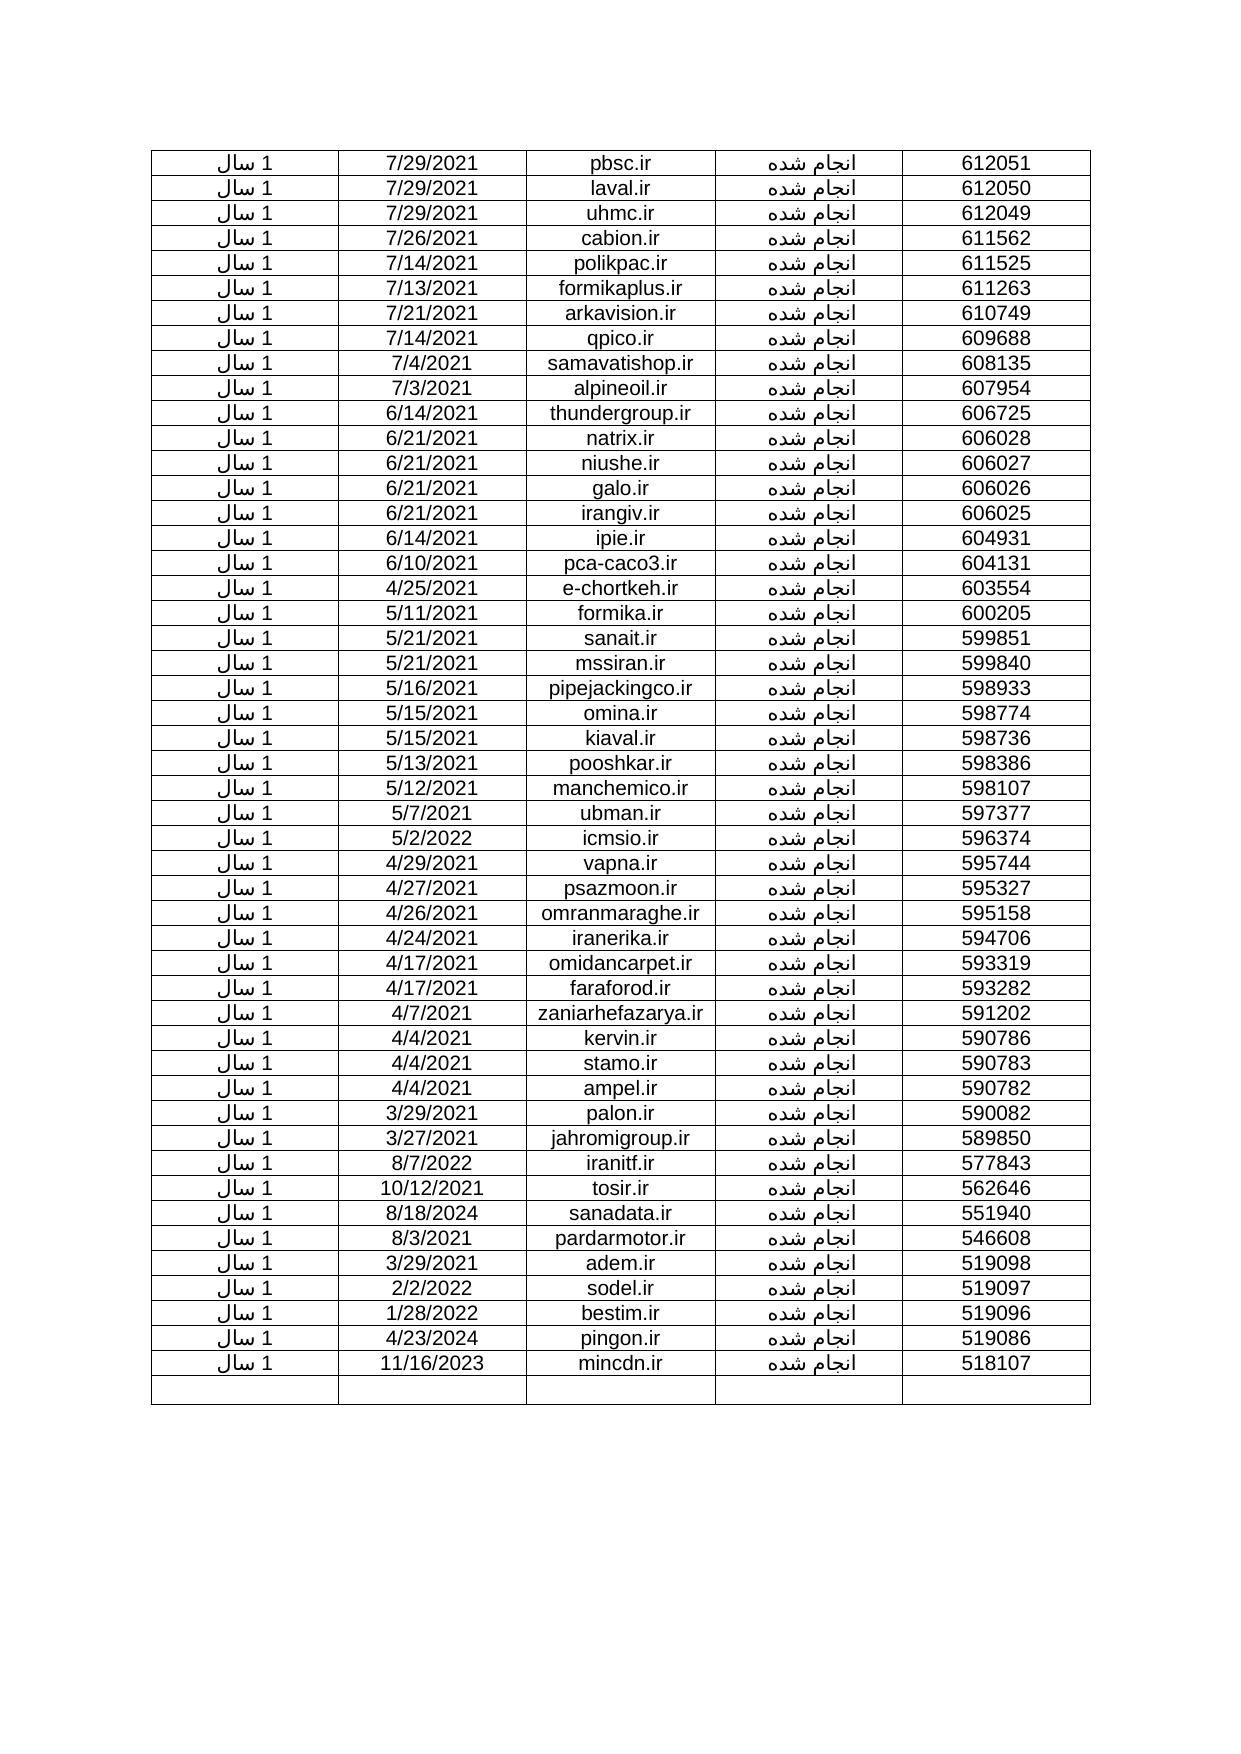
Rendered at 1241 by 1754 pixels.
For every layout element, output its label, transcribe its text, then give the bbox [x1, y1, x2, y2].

table_cell 1 سال [152, 876, 338, 900]
table_cell انجام شده [716, 851, 902, 875]
table_cell 7/4/2021 [339, 351, 526, 375]
table_cell 519098 [903, 1251, 1090, 1275]
table_cell sodel.ir [527, 1276, 715, 1300]
table_cell 5/16/2021 [339, 676, 526, 700]
table_cell 599851 [903, 626, 1090, 650]
table_cell 598736 [903, 726, 1090, 750]
table_cell 603554 [903, 576, 1090, 600]
table_cell 594706 [903, 926, 1090, 950]
table_cell 1 سال [152, 501, 338, 525]
table_cell iranitf.ir [527, 1151, 715, 1175]
table_cell انجام شده [716, 601, 902, 625]
table_cell 1 سال [152, 1126, 338, 1150]
table_cell 593282 [903, 976, 1090, 1000]
table_cell ubman.ir [527, 801, 715, 825]
table_cell انجام شده [716, 576, 902, 600]
table_cell bestim.ir [527, 1301, 715, 1325]
table_cell 6/14/2021 [339, 401, 526, 425]
table_cell 10/12/2021 [339, 1176, 526, 1200]
table_cell 606027 [903, 451, 1090, 475]
table_cell 591202 [903, 1001, 1090, 1025]
table_cell 1 سال [152, 1051, 338, 1075]
table_cell 6/14/2021 [339, 526, 526, 550]
table_cell 551940 [903, 1201, 1090, 1225]
table_cell 7/29/2021 [339, 151, 526, 175]
table_cell 4/17/2021 [339, 951, 526, 975]
table_cell انجام شده [716, 451, 902, 475]
table_cell uhmc.ir [527, 201, 715, 225]
table_cell [527, 1376, 715, 1404]
table_cell tosir.ir [527, 1176, 715, 1200]
table_cell 7/14/2021 [339, 326, 526, 350]
table_cell 1 سال [152, 676, 338, 700]
table_cell zaniarhefazarya.ir [527, 1001, 715, 1025]
table_cell e-chortkeh.ir [527, 576, 715, 600]
table_cell انجام شده [716, 301, 902, 325]
table_cell انجام شده [716, 401, 902, 425]
table_cell [339, 1376, 526, 1404]
table_cell 595327 [903, 876, 1090, 900]
table_cell 595158 [903, 901, 1090, 925]
table_cell 562646 [903, 1176, 1090, 1200]
table_cell 7/29/2021 [339, 176, 526, 200]
table_cell انجام شده [716, 1276, 902, 1300]
table_cell انجام شده [716, 1226, 902, 1250]
table_cell 1 سال [152, 326, 338, 350]
table_cell omranmaraghe.ir [527, 901, 715, 925]
table_cell 1 سال [152, 451, 338, 475]
table_cell 4/24/2021 [339, 926, 526, 950]
table_cell انجام شده [716, 276, 902, 300]
table_cell 1 سال [152, 1001, 338, 1025]
table_cell 1 سال [152, 376, 338, 400]
table_cell انجام شده [716, 776, 902, 800]
table_cell 1 سال [152, 401, 338, 425]
table_cell 611562 [903, 226, 1090, 250]
table_cell 1 سال [152, 1326, 338, 1350]
table_cell انجام شده [716, 976, 902, 1000]
table_cell 4/17/2021 [339, 976, 526, 1000]
table_cell 597377 [903, 801, 1090, 825]
table_cell 607954 [903, 376, 1090, 400]
table_cell 519096 [903, 1301, 1090, 1325]
table_cell 1 سال [152, 351, 338, 375]
table_cell 518107 [903, 1351, 1090, 1375]
table_cell انجام شده [716, 901, 902, 925]
table_cell 1 سال [152, 1076, 338, 1100]
table_cell 8/3/2021 [339, 1226, 526, 1250]
table_cell انجام شده [716, 1101, 902, 1125]
table_cell 6/21/2021 [339, 451, 526, 475]
table_cell pooshkar.ir [527, 751, 715, 775]
table_cell 1 سال [152, 826, 338, 850]
table_cell انجام شده [716, 876, 902, 900]
table_cell 1 سال [152, 201, 338, 225]
table_cell 4/4/2021 [339, 1051, 526, 1075]
table_cell iranerika.ir [527, 926, 715, 950]
table_cell sanait.ir [527, 626, 715, 650]
table_cell انجام شده [716, 376, 902, 400]
table_cell 612049 [903, 201, 1090, 225]
table_cell galo.ir [527, 476, 715, 500]
table_cell 1 سال [152, 226, 338, 250]
table_cell [716, 1376, 902, 1404]
table_cell 1 سال [152, 1026, 338, 1050]
table_cell 590783 [903, 1051, 1090, 1075]
table_cell 1 سال [152, 926, 338, 950]
table_cell pca-caco3.ir [527, 551, 715, 575]
table_cell 1 سال [152, 151, 338, 175]
table_cell cabion.ir [527, 226, 715, 250]
table_cell 598107 [903, 776, 1090, 800]
table_cell 612050 [903, 176, 1090, 200]
table_cell انجام شده [716, 951, 902, 975]
table_cell 1 سال [152, 1201, 338, 1225]
table_cell 606026 [903, 476, 1090, 500]
table_cell انجام شده [716, 151, 902, 175]
table_cell 4/7/2021 [339, 1001, 526, 1025]
table_cell 1 سال [152, 751, 338, 775]
table_cell 609688 [903, 326, 1090, 350]
table_cell 1 سال [152, 951, 338, 975]
table_cell 1 سال [152, 576, 338, 600]
table_cell 606025 [903, 501, 1090, 525]
table_cell 3/27/2021 [339, 1126, 526, 1150]
table_cell pingon.ir [527, 1326, 715, 1350]
table_cell انجام شده [716, 201, 902, 225]
table_cell 600205 [903, 601, 1090, 625]
table_cell stamo.ir [527, 1051, 715, 1075]
table_cell 599840 [903, 651, 1090, 675]
table_cell 546608 [903, 1226, 1090, 1250]
table_cell omidancarpet.ir [527, 951, 715, 975]
table_cell 596374 [903, 826, 1090, 850]
table_cell qpico.ir [527, 326, 715, 350]
table_cell samavatishop.ir [527, 351, 715, 375]
table_cell 1 سال [152, 851, 338, 875]
table_cell انجام شده [716, 801, 902, 825]
table_cell انجام شده [716, 426, 902, 450]
table_cell 595744 [903, 851, 1090, 875]
table_cell انجام شده [716, 626, 902, 650]
table_cell sanadata.ir [527, 1201, 715, 1225]
table_cell 6/10/2021 [339, 551, 526, 575]
table_cell ampel.ir [527, 1076, 715, 1100]
table_cell 1 سال [152, 1301, 338, 1325]
table_cell niushe.ir [527, 451, 715, 475]
table_cell 1 سال [152, 776, 338, 800]
table_cell 4/4/2021 [339, 1076, 526, 1100]
table_cell 4/23/2024 [339, 1326, 526, 1350]
table_cell 1/28/2022 [339, 1301, 526, 1325]
table_cell 7/14/2021 [339, 251, 526, 275]
table_cell 5/11/2021 [339, 601, 526, 625]
table_cell انجام شده [716, 726, 902, 750]
table_cell 5/21/2021 [339, 651, 526, 675]
table_cell natrix.ir [527, 426, 715, 450]
table_cell 1 سال [152, 176, 338, 200]
table_cell omina.ir [527, 701, 715, 725]
table_cell 590786 [903, 1026, 1090, 1050]
table_cell انجام شده [716, 251, 902, 275]
table_cell 2/2/2022 [339, 1276, 526, 1300]
table_cell irangiv.ir [527, 501, 715, 525]
table_cell formikaplus.ir [527, 276, 715, 300]
table_cell 1 سال [152, 1101, 338, 1125]
table_cell 598774 [903, 701, 1090, 725]
table_cell 6/21/2021 [339, 501, 526, 525]
table_cell 5/13/2021 [339, 751, 526, 775]
table_cell 606725 [903, 401, 1090, 425]
table_cell 1 سال [152, 701, 338, 725]
table_cell 1 سال [152, 901, 338, 925]
table_cell 1 سال [152, 1151, 338, 1175]
table_cell 1 سال [152, 726, 338, 750]
table_cell 1 سال [152, 301, 338, 325]
table_cell 6/21/2021 [339, 426, 526, 450]
table_cell 1 سال [152, 251, 338, 275]
table_cell انجام شده [716, 326, 902, 350]
table_cell 1 سال [152, 276, 338, 300]
table_cell 606028 [903, 426, 1090, 450]
table_cell kervin.ir [527, 1026, 715, 1050]
table_cell انجام شده [716, 676, 902, 700]
table_cell انجام شده [716, 1001, 902, 1025]
table_cell انجام شده [716, 476, 902, 500]
table_cell 611263 [903, 276, 1090, 300]
table_cell 1 سال [152, 1226, 338, 1250]
table_cell انجام شده [716, 1051, 902, 1075]
table_cell 5/7/2021 [339, 801, 526, 825]
table_cell 4/4/2021 [339, 1026, 526, 1050]
table_cell 1 سال [152, 651, 338, 675]
table_cell 5/15/2021 [339, 726, 526, 750]
table_cell 8/7/2022 [339, 1151, 526, 1175]
table_cell 610749 [903, 301, 1090, 325]
table_cell انجام شده [716, 701, 902, 725]
table_cell 604131 [903, 551, 1090, 575]
table_cell 3/29/2021 [339, 1251, 526, 1275]
table_cell 5/21/2021 [339, 626, 526, 650]
table_cell vapna.ir [527, 851, 715, 875]
table_cell انجام شده [716, 501, 902, 525]
table_cell انجام شده [716, 1251, 902, 1275]
table_cell 598386 [903, 751, 1090, 775]
table_cell icmsio.ir [527, 826, 715, 850]
table_cell 608135 [903, 351, 1090, 375]
table_cell 590082 [903, 1101, 1090, 1125]
table_cell انجام شده [716, 651, 902, 675]
table_cell انجام شده [716, 826, 902, 850]
table_cell 604931 [903, 526, 1090, 550]
table_cell 4/26/2021 [339, 901, 526, 925]
table_cell 577843 [903, 1151, 1090, 1175]
table_cell انجام شده [716, 1126, 902, 1150]
table_cell انجام شده [716, 351, 902, 375]
table_cell [903, 1376, 1090, 1404]
table_cell 1 سال [152, 601, 338, 625]
table_cell 7/29/2021 [339, 201, 526, 225]
table_cell انجام شده [716, 1151, 902, 1175]
table_cell 1 سال [152, 626, 338, 650]
table_cell انجام شده [716, 176, 902, 200]
table_cell 593319 [903, 951, 1090, 975]
table_cell formika.ir [527, 601, 715, 625]
table_cell 7/26/2021 [339, 226, 526, 250]
table_cell 4/29/2021 [339, 851, 526, 875]
table_cell pardarmotor.ir [527, 1226, 715, 1250]
table_cell 7/13/2021 [339, 276, 526, 300]
table_cell 8/18/2024 [339, 1201, 526, 1225]
table_cell 7/3/2021 [339, 376, 526, 400]
table_cell thundergroup.ir [527, 401, 715, 425]
table_cell mincdn.ir [527, 1351, 715, 1375]
table_cell polikpac.ir [527, 251, 715, 275]
table_cell 1 سال [152, 1251, 338, 1275]
table_cell انجام شده [716, 1201, 902, 1225]
table_cell [152, 1376, 338, 1404]
table_cell 612051 [903, 151, 1090, 175]
table_cell 11/16/2023 [339, 1351, 526, 1375]
table_cell alpineoil.ir [527, 376, 715, 400]
table_cell palon.ir [527, 1101, 715, 1125]
table_cell 4/27/2021 [339, 876, 526, 900]
table_cell 1 سال [152, 526, 338, 550]
table_cell 3/29/2021 [339, 1101, 526, 1125]
table_cell انجام شده [716, 551, 902, 575]
table_cell انجام شده [716, 1076, 902, 1100]
table_cell 1 سال [152, 1276, 338, 1300]
table_cell 590782 [903, 1076, 1090, 1100]
table_cell faraforod.ir [527, 976, 715, 1000]
table_cell jahromigroup.ir [527, 1126, 715, 1150]
table_cell manchemico.ir [527, 776, 715, 800]
table_cell 5/2/2022 [339, 826, 526, 850]
table_cell laval.ir [527, 176, 715, 200]
table_cell 1 سال [152, 1176, 338, 1200]
table_cell 1 سال [152, 476, 338, 500]
table_cell psazmoon.ir [527, 876, 715, 900]
table_cell 1 سال [152, 801, 338, 825]
table_cell adem.ir [527, 1251, 715, 1275]
table_cell 589850 [903, 1126, 1090, 1150]
table_cell انجام شده [716, 226, 902, 250]
table_cell 611525 [903, 251, 1090, 275]
table_cell 7/21/2021 [339, 301, 526, 325]
table_cell 519097 [903, 1276, 1090, 1300]
table_cell kiaval.ir [527, 726, 715, 750]
table_cell انجام شده [716, 926, 902, 950]
table_cell 5/15/2021 [339, 701, 526, 725]
table_cell انجام شده [716, 751, 902, 775]
table_cell انجام شده [716, 1176, 902, 1200]
table_cell pipejackingco.ir [527, 676, 715, 700]
table_cell انجام شده [716, 1326, 902, 1350]
table_cell انجام شده [716, 1301, 902, 1325]
table_cell 5/12/2021 [339, 776, 526, 800]
table_cell انجام شده [716, 1351, 902, 1375]
table_cell انجام شده [716, 1026, 902, 1050]
table_cell 519086 [903, 1326, 1090, 1350]
table_cell pbsc.ir [527, 151, 715, 175]
table_cell 1 سال [152, 1351, 338, 1375]
table_cell 6/21/2021 [339, 476, 526, 500]
table_cell 4/25/2021 [339, 576, 526, 600]
table_cell arkavision.ir [527, 301, 715, 325]
table_cell ipie.ir [527, 526, 715, 550]
table_cell انجام شده [716, 526, 902, 550]
table_cell 1 سال [152, 976, 338, 1000]
table_cell mssiran.ir [527, 651, 715, 675]
table_cell 1 سال [152, 551, 338, 575]
table_cell 1 سال [152, 426, 338, 450]
table_cell 598933 [903, 676, 1090, 700]
